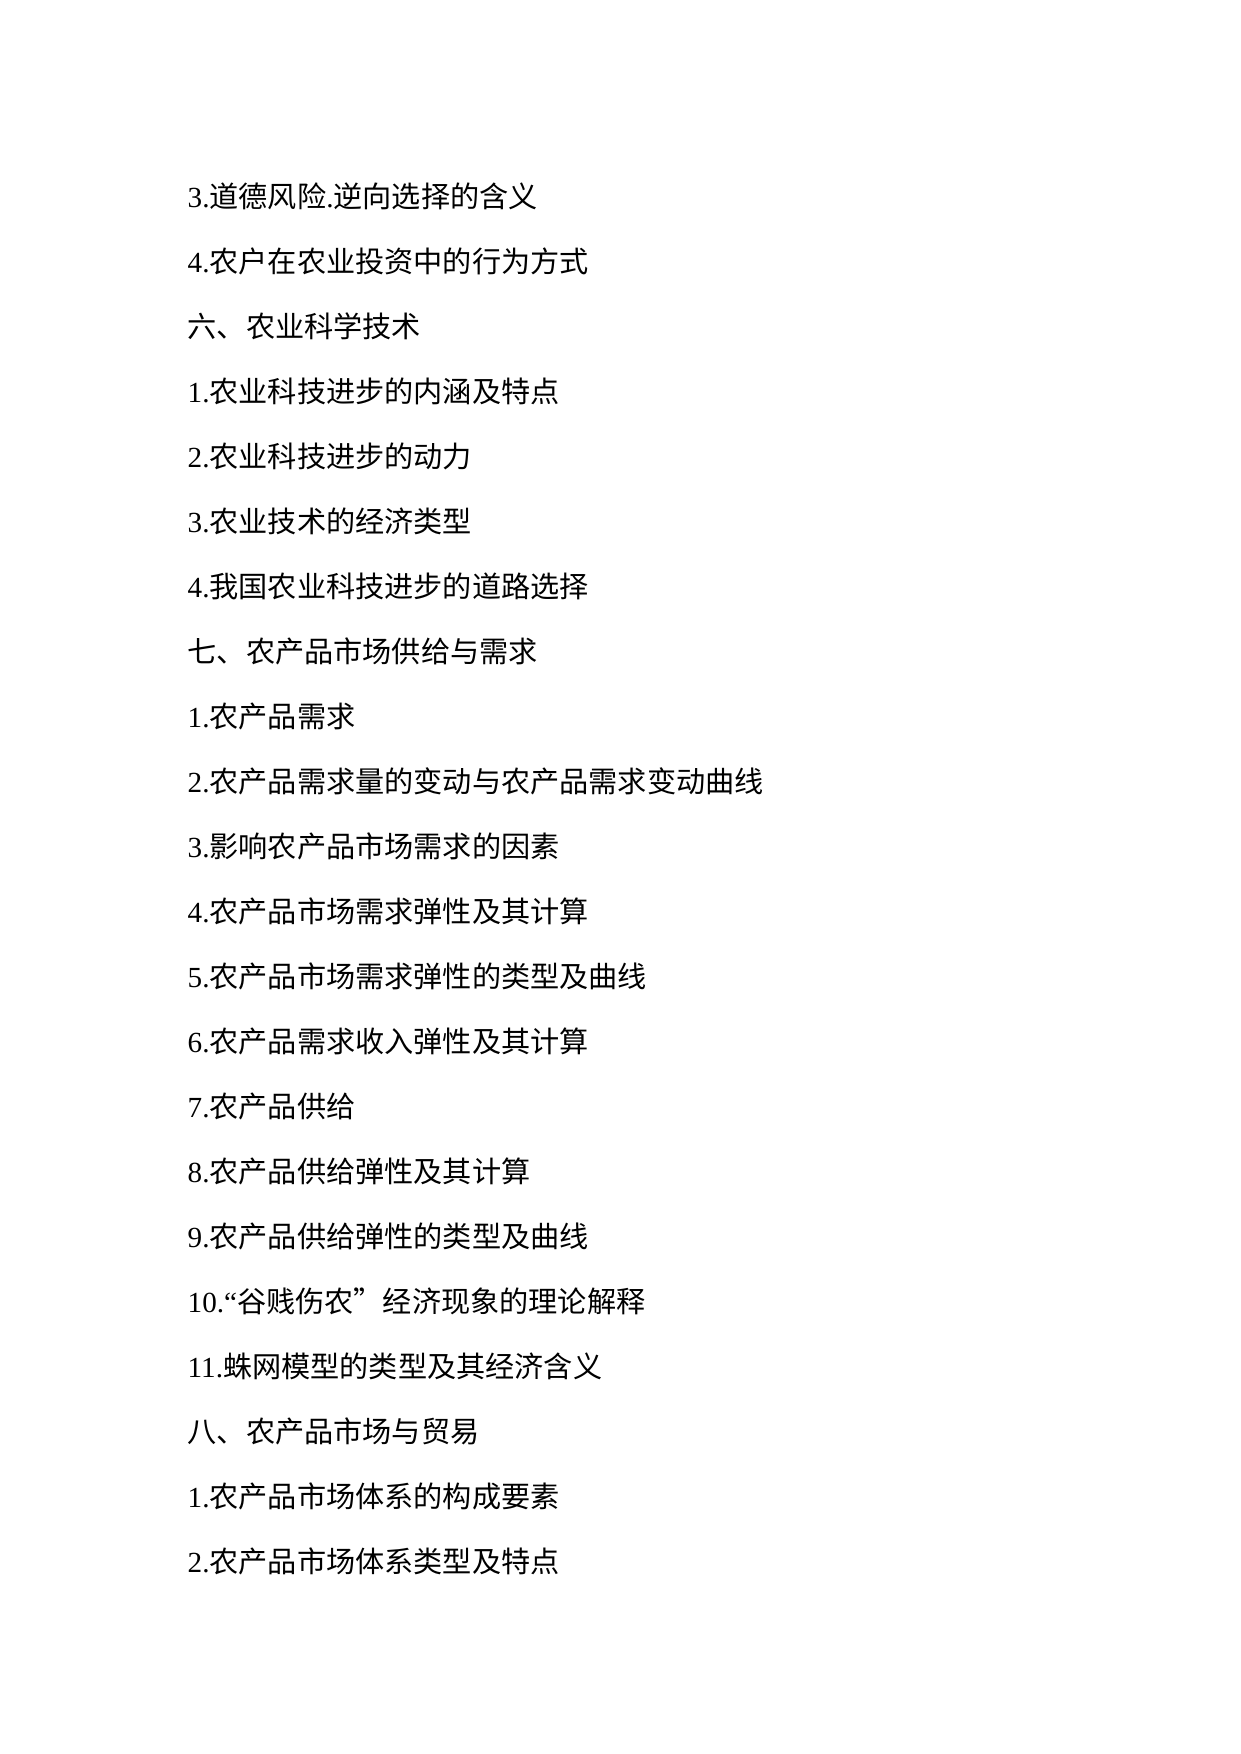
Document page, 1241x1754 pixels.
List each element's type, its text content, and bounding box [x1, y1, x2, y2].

text 2.农业科技进步的动力 [187, 422, 1053, 487]
text 1.农业科技进步的内涵及特点 [187, 357, 1053, 422]
text 六、农业科学技术 [187, 292, 1053, 357]
text 1.农产品需求 [187, 682, 1053, 747]
text 4.我国农业科技进步的道路选择 [187, 552, 1053, 617]
text 4.农户在农业投资中的行为方式 [187, 227, 1053, 292]
text 6.农产品需求收入弹性及其计算 [187, 1007, 1053, 1072]
text 七、农产品市场供给与需求 [187, 617, 1053, 682]
text 3.影响农产品市场需求的因素 [187, 812, 1053, 877]
text 4.农产品市场需求弹性及其计算 [187, 877, 1053, 942]
text 3.道德风险.逆向选择的含义 [187, 162, 1053, 227]
text 9.农产品供给弹性的类型及曲线 [187, 1202, 1053, 1267]
text 2.农产品市场体系类型及特点 [187, 1527, 1053, 1592]
text 10.“谷贱伤农”经济现象的理论解释 [187, 1267, 1053, 1332]
text 2.农产品需求量的变动与农产品需求变动曲线 [187, 747, 1053, 812]
text 3.农业技术的经济类型 [187, 487, 1053, 552]
text 7.农产品供给 [187, 1072, 1053, 1137]
text 1.农产品市场体系的构成要素 [187, 1462, 1053, 1527]
text 5.农产品市场需求弹性的类型及曲线 [187, 942, 1053, 1007]
text 8.农产品供给弹性及其计算 [187, 1137, 1053, 1202]
text 11.蛛网模型的类型及其经济含义 [187, 1332, 1053, 1397]
text 八、农产品市场与贸易 [187, 1397, 1053, 1462]
